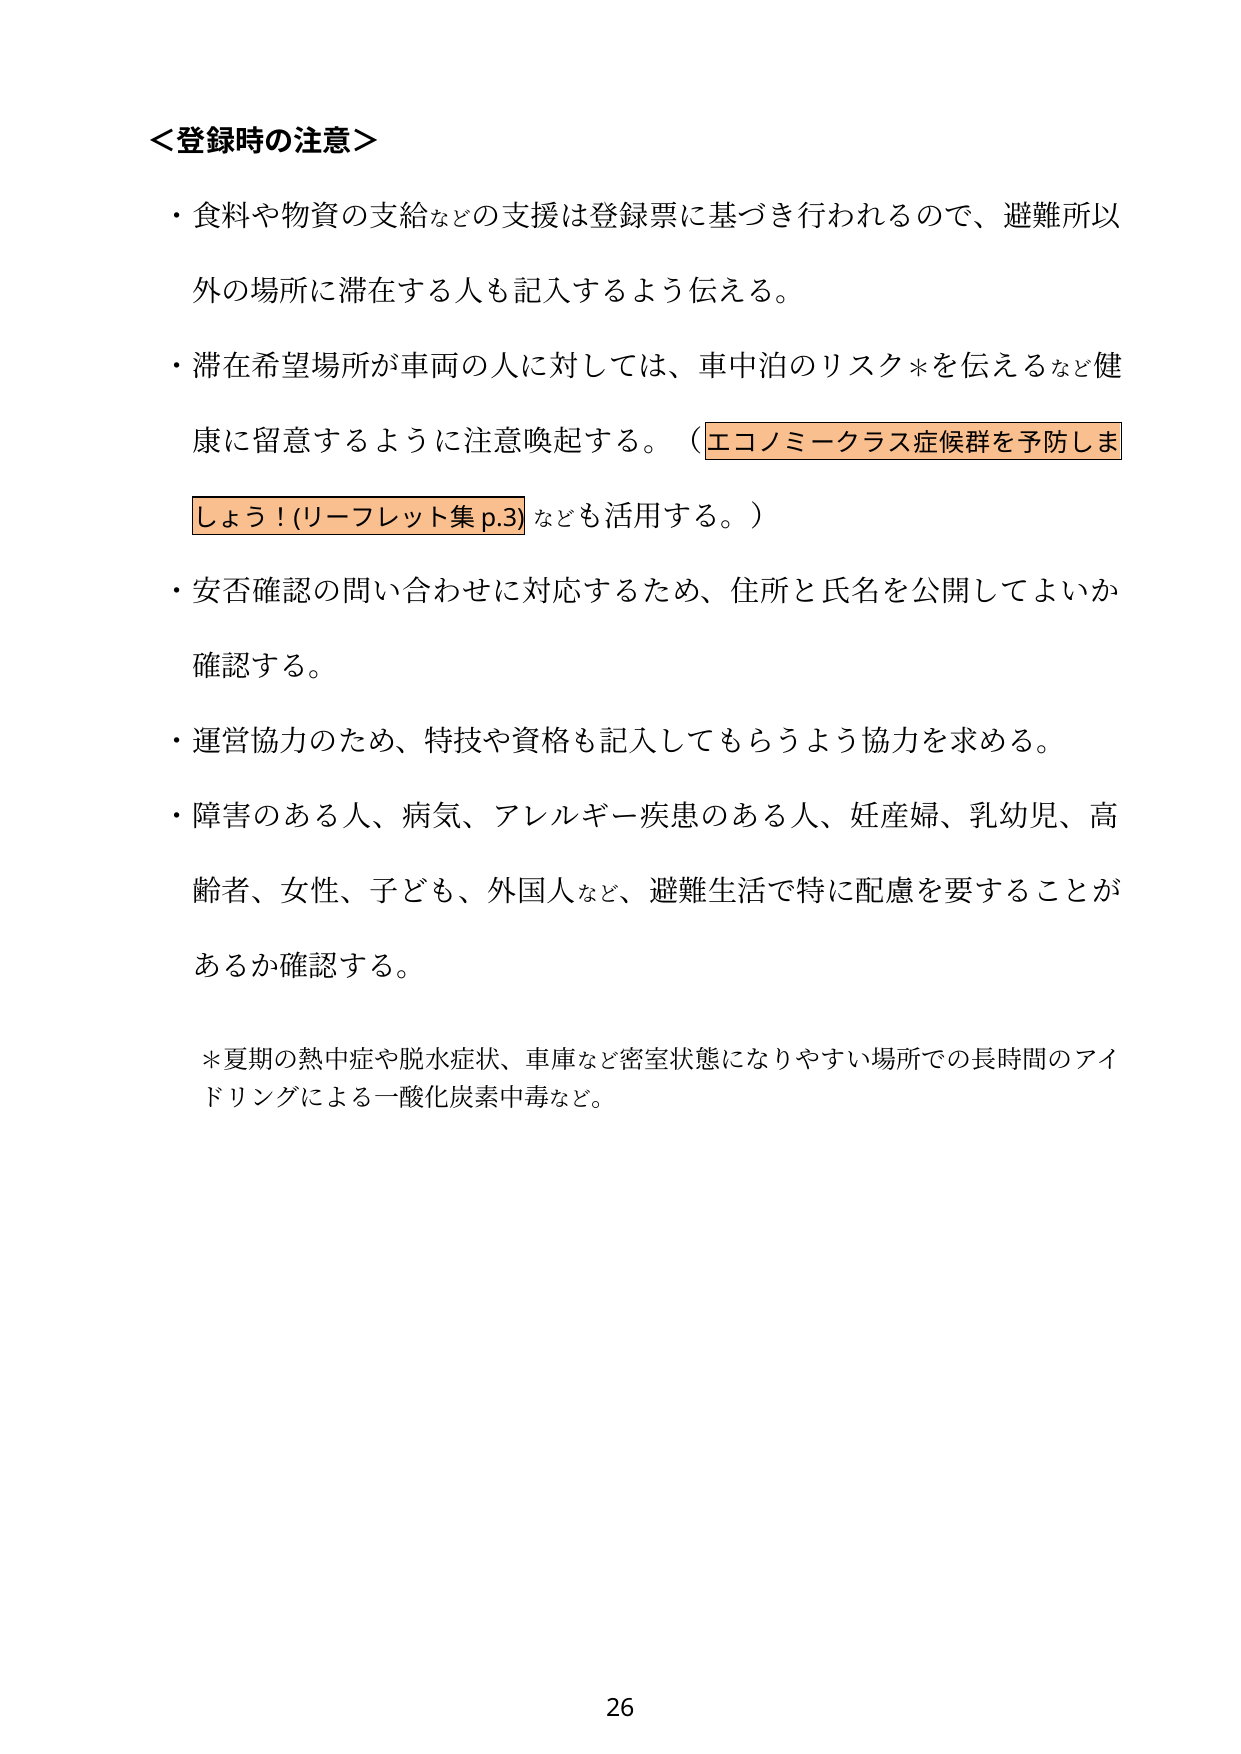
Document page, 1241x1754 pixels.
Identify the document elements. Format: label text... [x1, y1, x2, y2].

list 安否確認の問い合わせに対応するため、住所と氏名を公開してよいか確認する。 [162, 551, 1122, 701]
list 食料や物資の支給などの支援は登録票に基づき行われるので、避難所以外の場所に滞在する人も記入するよう伝える。 [162, 176, 1122, 326]
text ＜登録時の注意＞ [118, 101, 1122, 176]
list 滞在希望場所が車両の人に対しては、車中泊のリスク＊を伝えるなど健康に留意するように注意喚起する。（エコノミークラス症候群を予防しましょう！(リーフレット集p.3) なども活用する。） [162, 326, 1122, 551]
list 運営協力のため、特技や資格も記入してもらうよう協力を求める。 [162, 701, 1122, 776]
list 障害のある人、病気、アレルギー疾患のある人、妊産婦、乳幼児、高齢者、女性、子ども、外国人など、避難生活で特に配慮を要することがあるか確認する。 [162, 776, 1122, 1001]
list ＊夏期の熱中症や脱水症状、車庫など密室状態になりやすい場所での長時間のアイドリングによる一酸化炭素中毒など。 [200, 1039, 1122, 1114]
